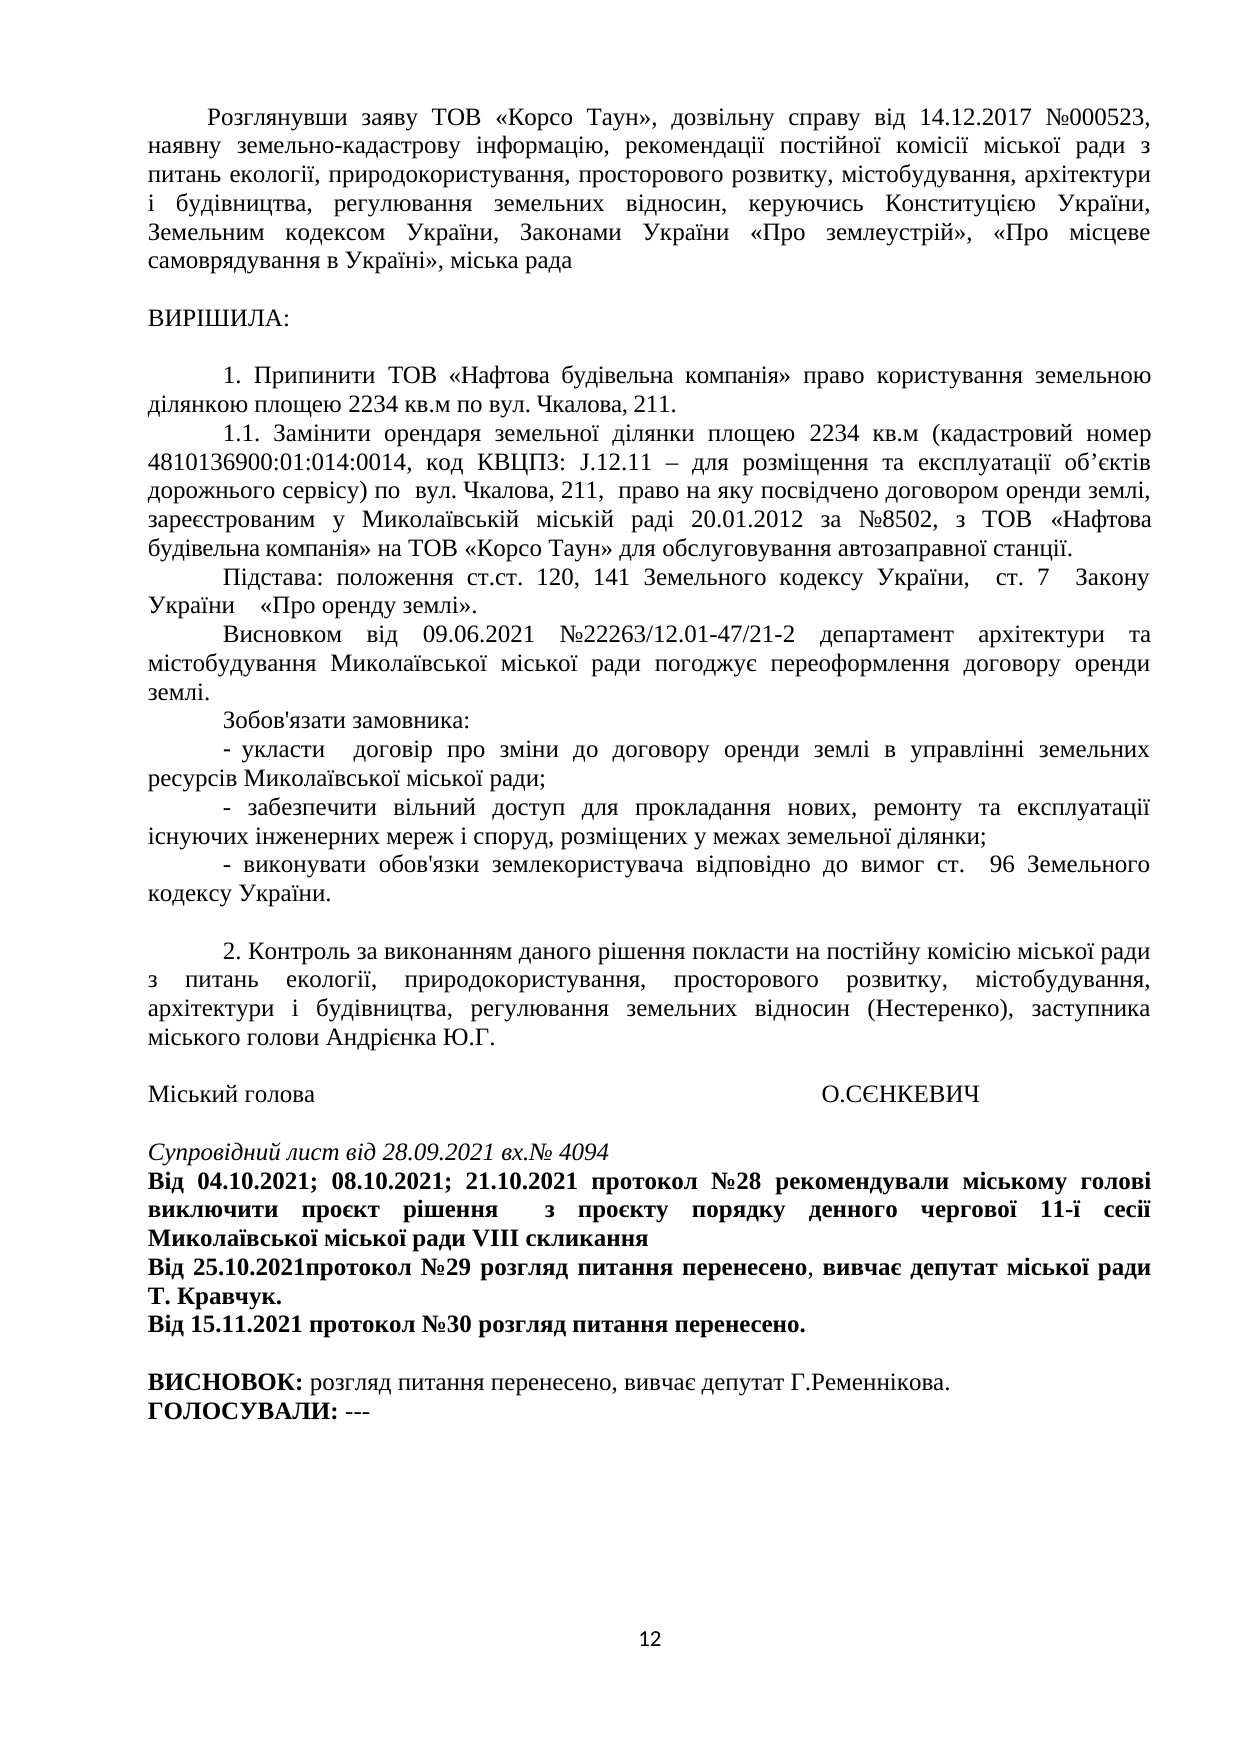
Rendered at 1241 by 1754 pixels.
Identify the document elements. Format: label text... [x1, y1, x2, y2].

text 1.1. Замінити орендаря земельної ділянки площею 2234 кв.м (кадастровий номер 4810136900:01:014:0014, код КВЦПЗ: J.12.11 – для розміщення та експлуатації об’єктів дорожнього сервісу) по вул. Чкалова, 211, право на яку посвідчено договором оренди землі, зареєстрованим у Миколаївській міській раді 20.01.2012 за №8502, з ТОВ «Нафтова будівельна компанія» на ТОВ «Корсо Таун» для обслуговування автозаправної станції. [148, 418, 1152, 562]
text 2. Контроль за виконанням даного рішення покласти на постійну комісію міської ради з питань екології, природокористування, просторового розвитку, містобудування, архітектури і будівництва, регулювання земельних відносин (Нестеренко), заступника міського голови Андрієнка Ю.Г. [148, 936, 1152, 1051]
text Підстава: положення ст.ст. 120, 141 Земельного кодексу України, ст. 7 Закону України «Про оренду землі». [148, 562, 1152, 619]
text Зобов'язати замовника: [148, 706, 1152, 734]
text Висновком від 09.06.2021 №22263/12.01-47/21-2 департамент архітектури та містобудування Миколаївської міської ради погоджує переоформлення договору оренди землі. [148, 619, 1152, 706]
text - забезпечити вільний доступ для прокладання нових, ремонту та експлуатації існуючих інженерних мереж і споруд, розміщених у межах земельної ділянки; [148, 792, 1152, 849]
list укласти договір про зміни до договору оренди землі в управлінні земельних ресурсів Миколаївської міської ради; [148, 734, 1152, 792]
text Від 25.10.2021протокол №29 розгляд питання перенесено, вивчає депутат міської ради Т. Кравчук. [148, 1252, 1152, 1309]
text Від 04.10.2021; 08.10.2021; 21.10.2021 протокол №28 рекомендували міському голові виключити проєкт рішення з проєкту порядку денного чергової 11-ї сесії Миколаївської міської ради VIII скликання [148, 1166, 1152, 1252]
text Розглянувши заяву ТОВ «Корсо Таун», дозвільну справу від 14.12.2017 №000523, наявну земельно-кадастрову інформацію, рекомендації постійної комісії міської ради з питань екології, природокористування, просторового розвитку, містобудування, архітектури і будівництва, регулювання земельних відносин, керуючись Конституцією України, Земельним кодексом України, Законами України «Про землеустрій», «Про місцеве самоврядування в Україні», міська рада [148, 102, 1152, 274]
text ГОЛОСУВАЛИ: --- [148, 1396, 1152, 1424]
text 1. Припинити ТОВ «Нафтова будівельна компанія» право користування земельною ділянкою площею 2234 кв.м по вул. Чкалова, 211. [148, 361, 1152, 418]
text ВИРІШИЛА: [148, 303, 1152, 332]
text Від 15.11.2021 протокол №30 розгляд питання перенесено. [148, 1309, 1152, 1338]
text Супровідний лист від 28.09.2021 вх.№ 4094 [148, 1137, 1152, 1166]
text ВИСНОВОК: розгляд питання перенесено, вивчає депутат Г.Ременнікова. [148, 1367, 1152, 1396]
text - виконувати обов'язки землекористувача відповідно до вимог ст. 96 Земельного кодексу України. [148, 849, 1152, 907]
text Міський голова О.СЄНКЕВИЧ [148, 1079, 1152, 1108]
